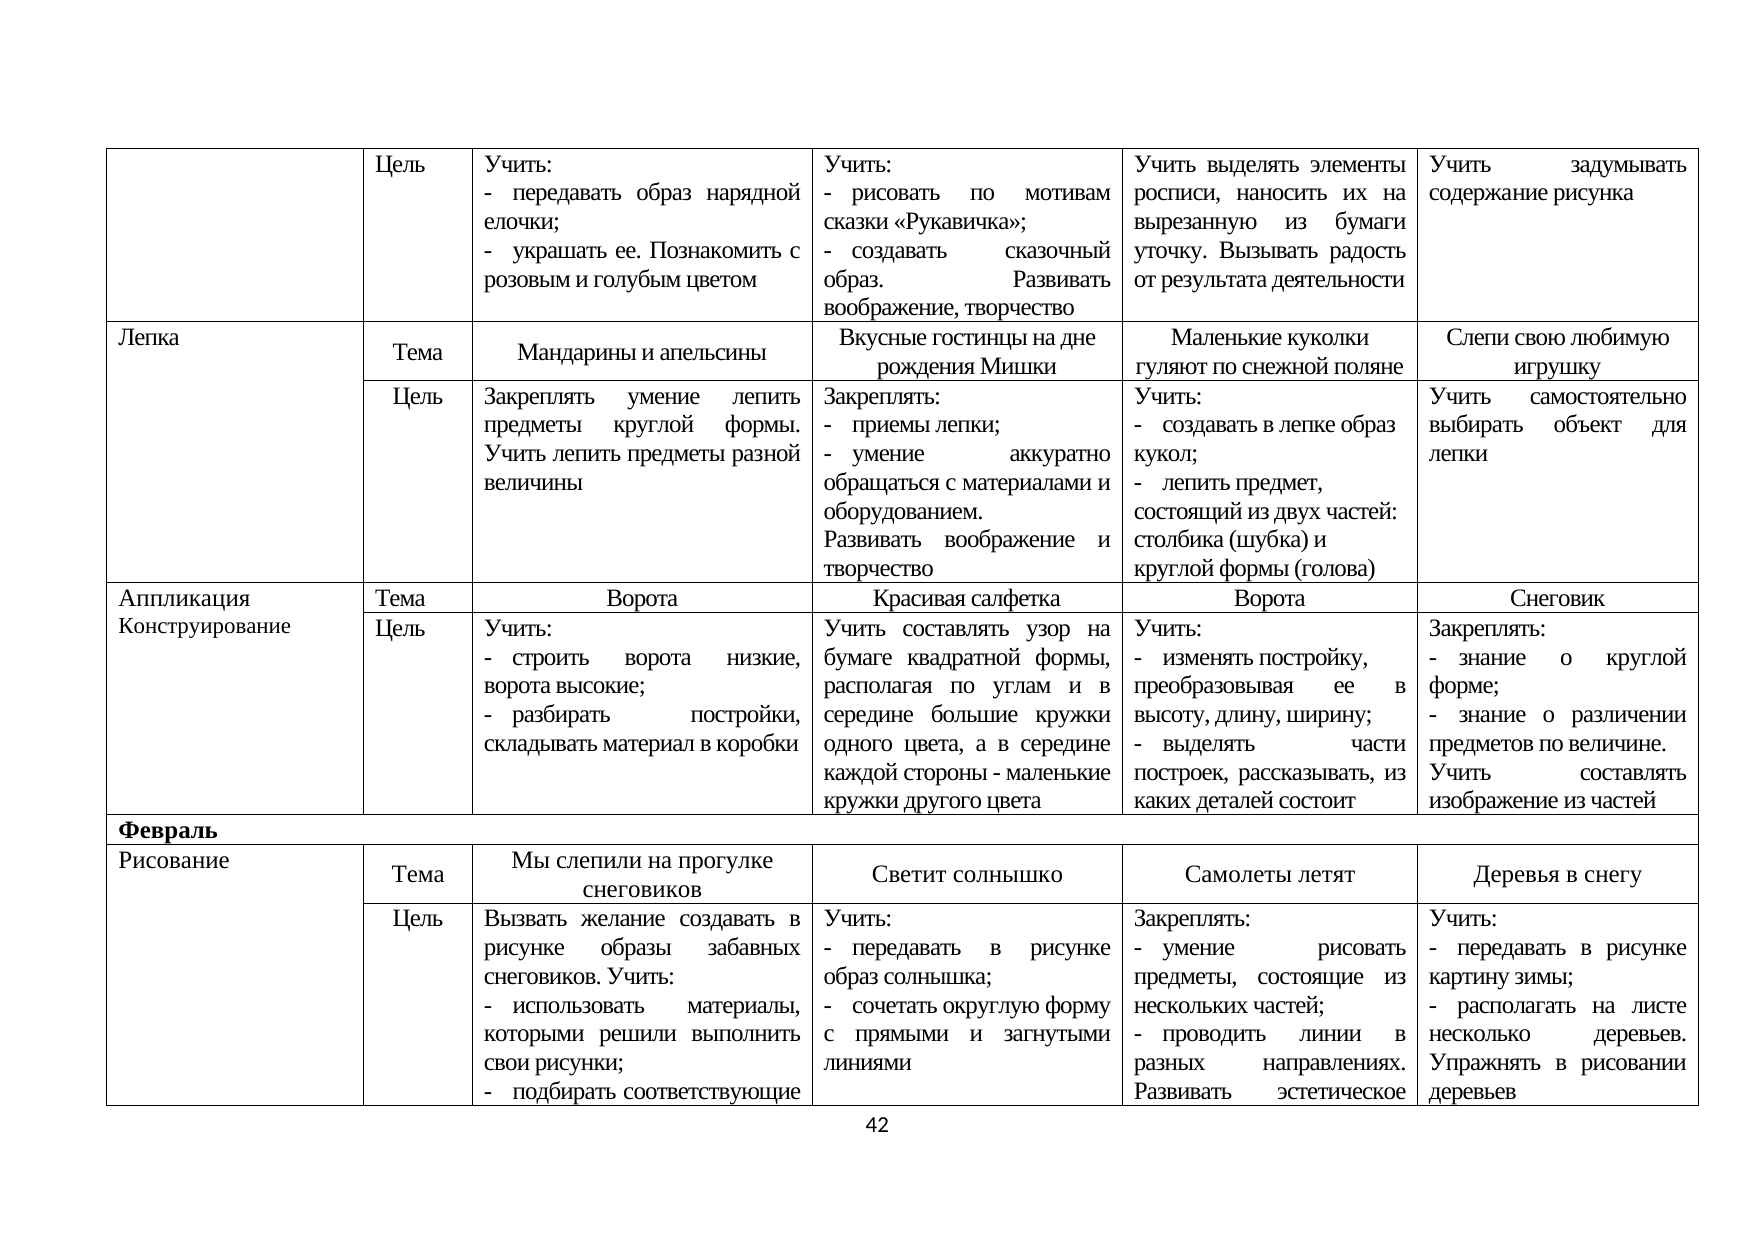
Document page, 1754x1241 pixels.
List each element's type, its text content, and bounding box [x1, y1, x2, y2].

table_cell Учить: - строить ворота низкие, ворота высокие; - разбирать постройки, складывать материал в коробки [473, 613, 812, 814]
table_cell Учить: - передавать образ нарядной елочки; - украшать ее. Познакомить с розовым и голубым цветом [473, 149, 812, 321]
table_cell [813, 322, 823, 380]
table_cell Светит солнышко [813, 845, 1122, 902]
table_cell Аппликация Конструирование [107, 583, 363, 814]
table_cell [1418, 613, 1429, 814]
table_cell Тема [364, 845, 472, 902]
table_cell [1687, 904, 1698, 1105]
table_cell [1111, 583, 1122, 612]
table_cell Учить задумывать содержание рисунка [1418, 149, 1698, 321]
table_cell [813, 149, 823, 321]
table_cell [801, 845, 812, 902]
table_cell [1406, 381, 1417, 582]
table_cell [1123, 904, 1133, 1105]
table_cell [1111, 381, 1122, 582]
table_cell Мандарины и апельсины [473, 322, 812, 380]
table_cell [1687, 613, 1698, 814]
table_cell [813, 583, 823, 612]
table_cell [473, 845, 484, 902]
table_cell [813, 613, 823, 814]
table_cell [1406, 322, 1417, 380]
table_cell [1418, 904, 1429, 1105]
table_cell Учить самостоятельно выбирать объект для лепки [1418, 381, 1698, 582]
table_cell Цель [364, 613, 472, 814]
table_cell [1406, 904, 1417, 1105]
table_cell Учить выделять элементы росписи, наносить их на вырезанную из бумаги уточку. Вызывать радость от результата деятельности [1123, 149, 1417, 321]
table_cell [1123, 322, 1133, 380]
table_cell Рисование [107, 845, 363, 1105]
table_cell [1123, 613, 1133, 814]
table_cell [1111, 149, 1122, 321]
table_cell [107, 149, 363, 321]
table_cell Цель [364, 904, 472, 1105]
table_cell Самолеты летят [1123, 845, 1417, 902]
table_cell Тема [364, 322, 472, 380]
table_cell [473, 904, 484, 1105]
table_cell Цель [364, 149, 472, 321]
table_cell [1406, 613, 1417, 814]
table_cell Лепка [107, 322, 363, 582]
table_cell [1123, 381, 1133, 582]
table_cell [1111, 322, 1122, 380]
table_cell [813, 904, 1122, 1105]
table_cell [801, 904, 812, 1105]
table_cell Закреплять умение лепить предметы круглой формы. Учить лепить предметы разной величины [473, 381, 812, 582]
table_cell Деревья в снегу [1418, 845, 1698, 902]
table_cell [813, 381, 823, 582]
table_cell Цель [364, 381, 472, 582]
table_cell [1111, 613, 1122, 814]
